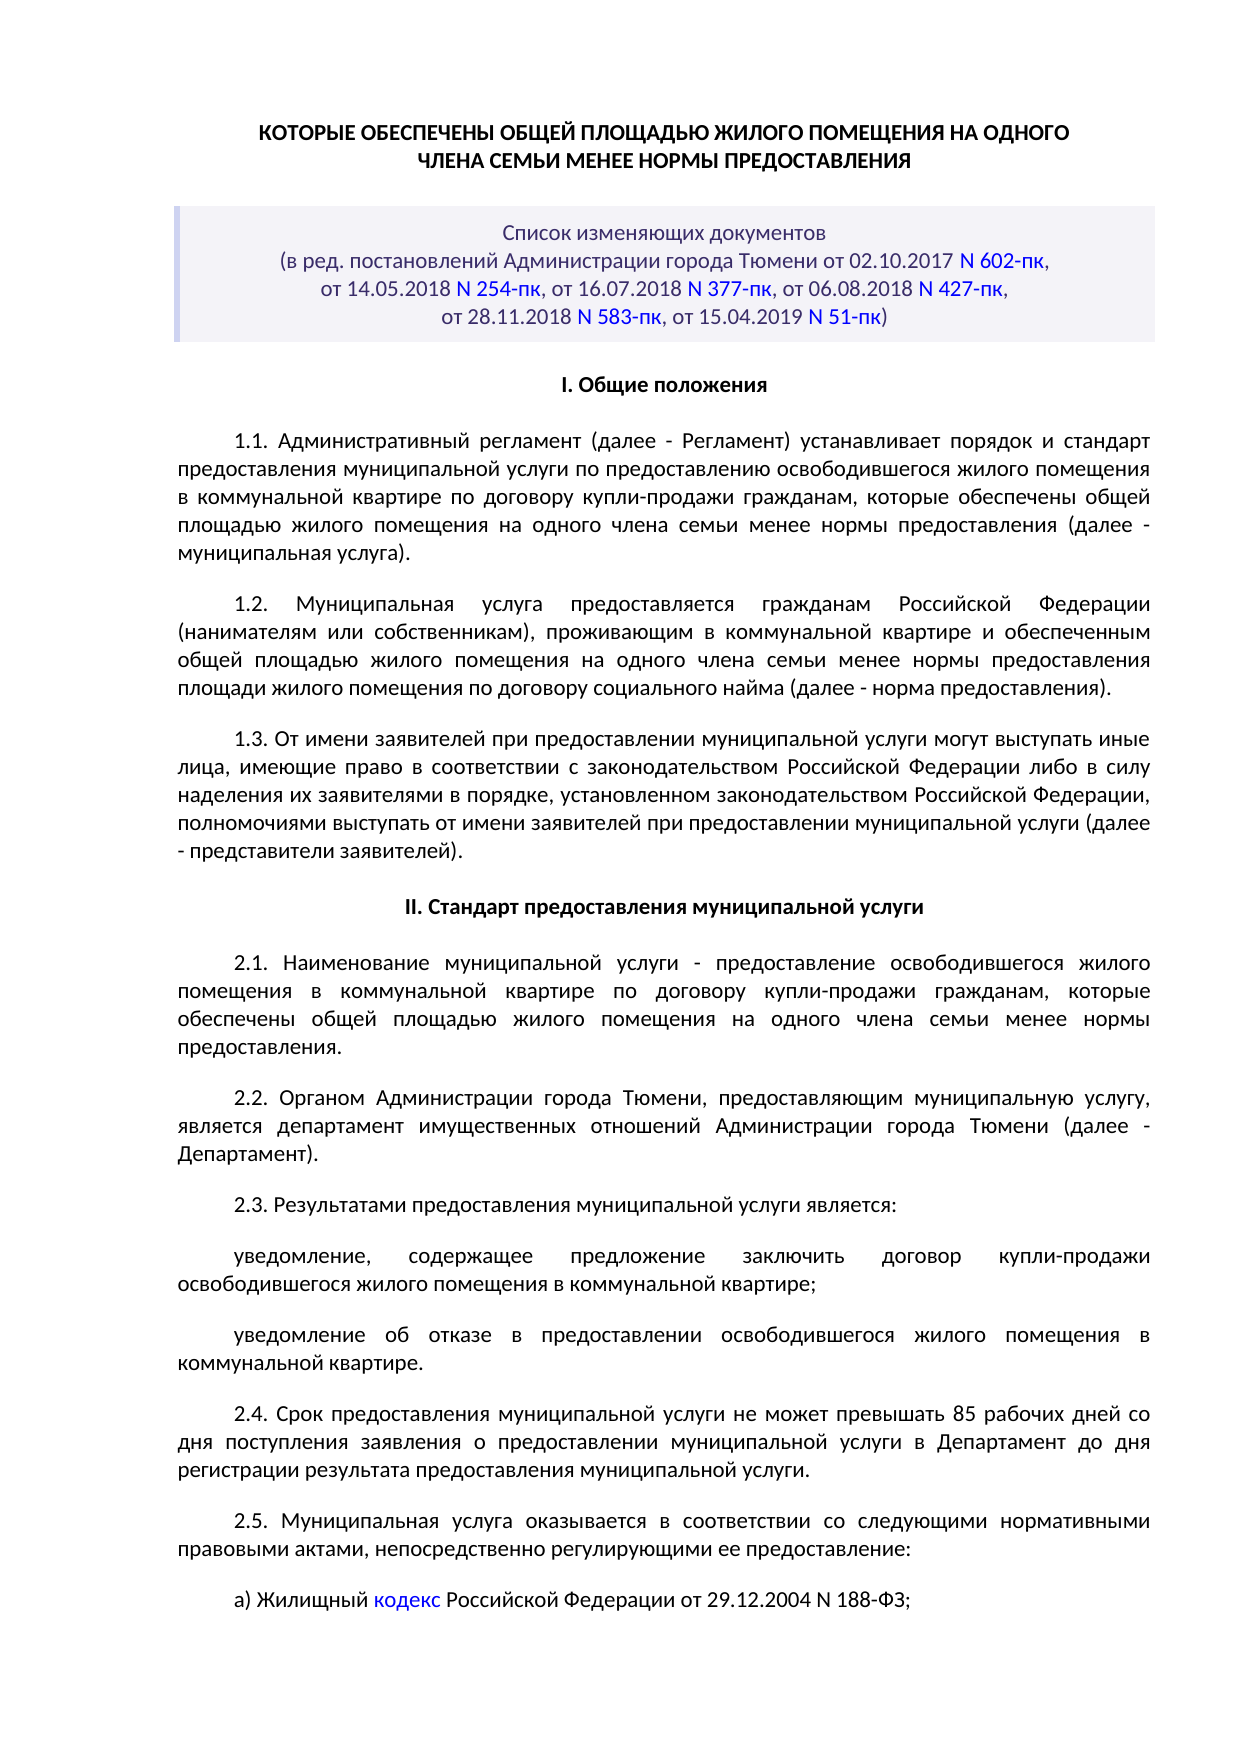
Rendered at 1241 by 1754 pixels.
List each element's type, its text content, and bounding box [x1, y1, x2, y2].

text уведомление, содержащее предложение заключить договор купли-продажи освободившегося жилого помещения в коммунальной квартире; [177, 1241, 1152, 1297]
text 1.1. Административный регламент (далее - Регламент) устанавливает порядок и стандарт предоставления муниципальной услуги по предоставлению освободившегося жилого помещения в коммунальной квартире по договору купли-продажи гражданам, которые обеспечены общей площадью жилого помещения на одного члена семьи менее нормы предоставления (далее - муниципальная услуга). [177, 426, 1152, 566]
text а) Жилищный кодекс Российской Федерации от 29.12.2004 N 188-ФЗ; [177, 1585, 1152, 1613]
text 1.3. От имени заявителей при предоставлении муниципальной услуги могут выступать иные лица, имеющие право в соответствии с законодательством Российской Федерации либо в силу наделения их заявителями в порядке, установленном законодательством Российской Федерации, полномочиями выступать от имени заявителей при предоставлении муниципальной услуги (далее - представители заявителей). [177, 724, 1152, 864]
text 2.2. Органом Администрации города Тюмени, предоставляющим муниципальную услугу, является департамент имущественных отношений Администрации города Тюмени (далее - Департамент). [177, 1083, 1152, 1167]
text 2.4. Срок предоставления муниципальной услуги не может превышать 85 рабочих дней со дня поступления заявления о предоставлении муниципальной услуги в Департамент до дня регистрации результата предоставления муниципальной услуги. [177, 1399, 1152, 1483]
text 1.2. Муниципальная услуга предоставляется гражданам Российской Федерации (нанимателям или собственникам), проживающим в коммунальной квартире и обеспеченным общей площадью жилого помещения на одного члена семьи менее нормы предоставления площади жилого помещения по договору социального найма (далее - норма предоставления). [177, 589, 1152, 701]
table_header Список изменяющих документов (в ред. постановлений Администрации города Тюмени от 02.10.2017 N 602-пк, от 14.05.2018 N 254-пк, от 16.07.2018 N 377-пк, от 06.08.2018 N 427-пк, от 28.11.2018 N 583-пк, от 15.04.2019 N 51-пк) [180, 206, 1149, 342]
title I. Общие положения [177, 370, 1152, 398]
title II. Стандарт предоставления муниципальной услуги [177, 892, 1152, 920]
text уведомление об отказе в предоставлении освободившегося жилого помещения в коммунальной квартире. [177, 1320, 1152, 1376]
text 2.5. Муниципальная услуга оказывается в соответствии со следующими нормативными правовыми актами, непосредственно регулирующими ее предоставление: [177, 1506, 1152, 1562]
text 2.3. Результатами предоставления муниципальной услуги является: [177, 1190, 1152, 1218]
title КОТОРЫЕ ОБЕСПЕЧЕНЫ ОБЩЕЙ ПЛОЩАДЬЮ ЖИЛОГО ПОМЕЩЕНИЯ НА ОДНОГО [177, 118, 1152, 146]
text 2.1. Наименование муниципальной услуги - предоставление освободившегося жилого помещения в коммунальной квартире по договору купли-продажи гражданам, которые обеспечены общей площадью жилого помещения на одного члена семьи менее нормы предоставления. [177, 948, 1152, 1060]
title ЧЛЕНА СЕМЬИ МЕНЕЕ НОРМЫ ПРЕДОСТАВЛЕНИЯ [177, 146, 1152, 174]
